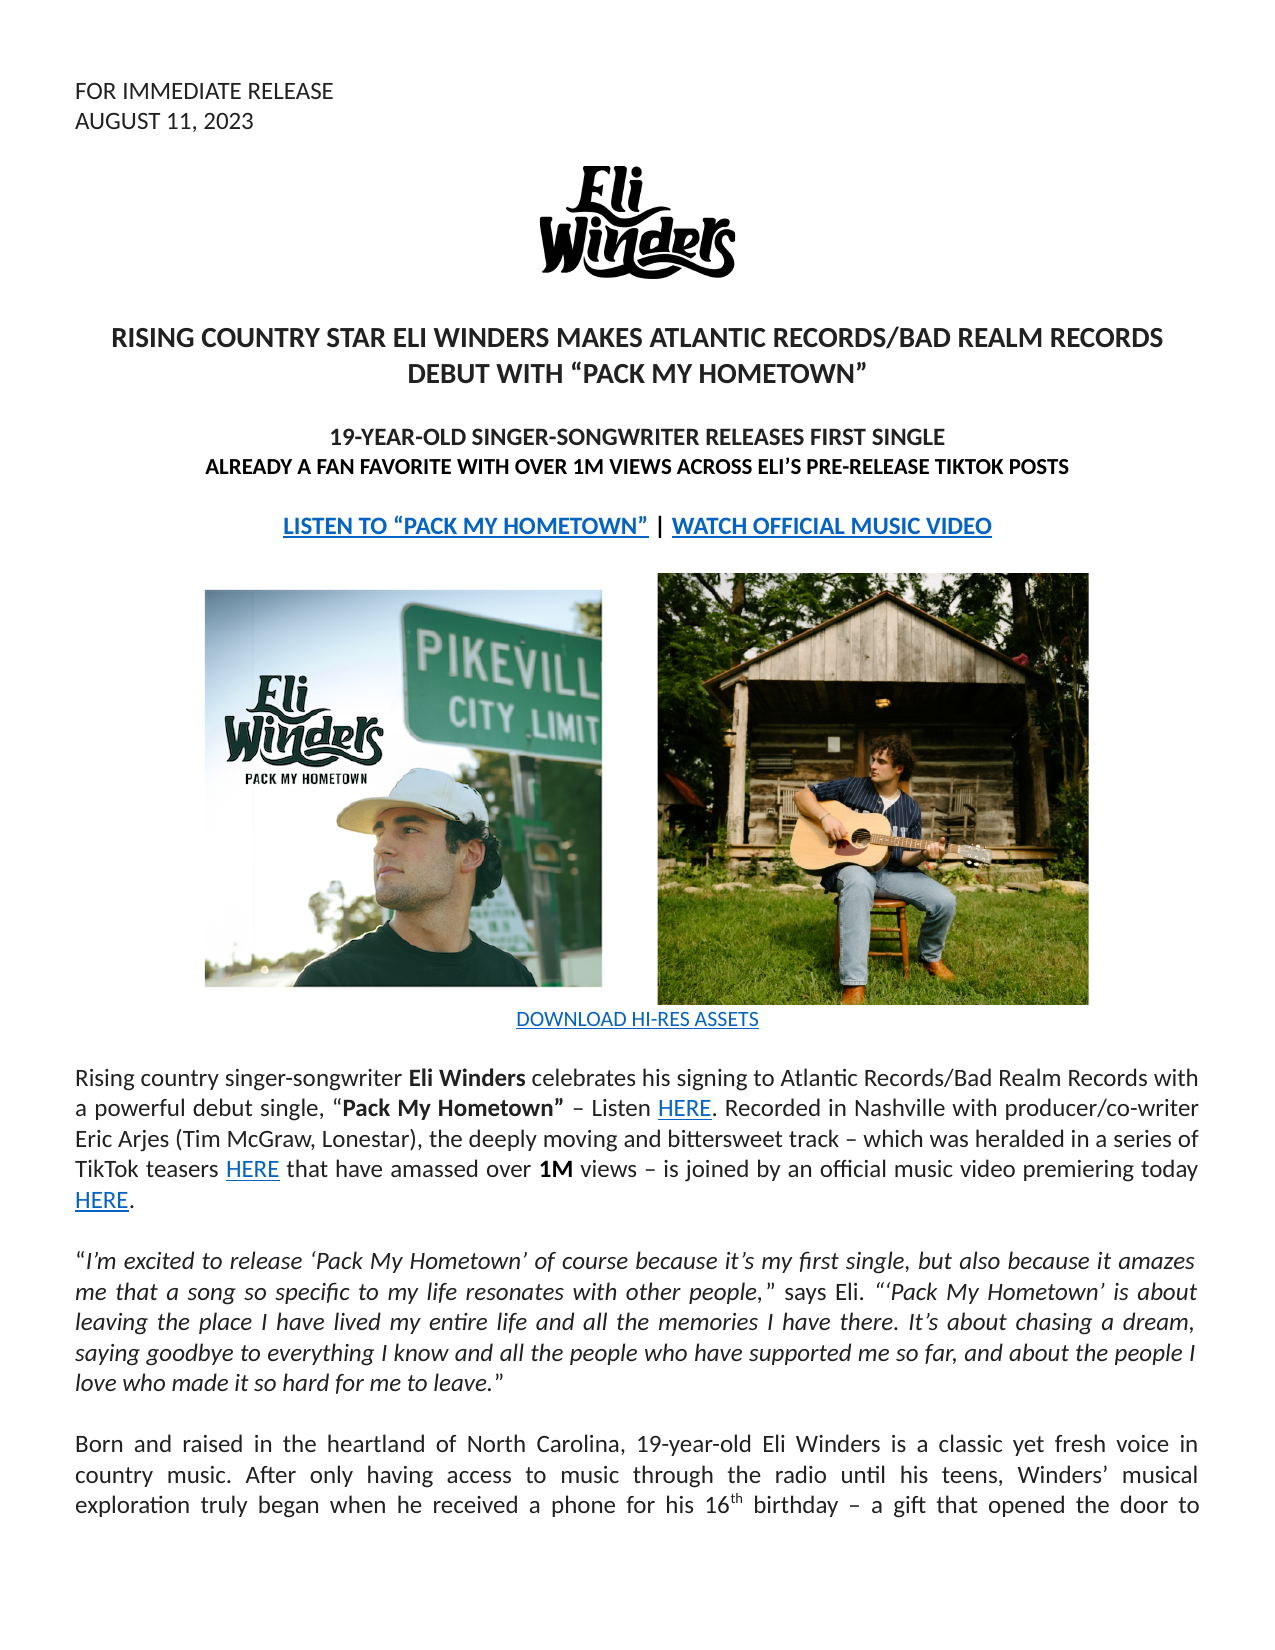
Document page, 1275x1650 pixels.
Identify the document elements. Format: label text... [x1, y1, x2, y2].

text “I’m excited to release ‘Pack My Hometown’ of course because it’s my first single, but also because it amazes me that a song so specific to my life resonates with other people,” says Eli. “‘Pack My Hometown’ is about leaving the place I have lived my entire life and all the memories I have there. It’s about chasing a dream, saying goodbye to everything I know and all the people who have supported me so far, and about the people I love who made it so hard for me to leave.” [75, 1245, 1200, 1398]
text DOWNLOAD HI-RES ASSETS [75, 1005, 1200, 1031]
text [75, 1428, 1200, 1520]
text AUGUST 11, 2023 [75, 106, 1200, 136]
text Rising country singer-songwriter Eli Winders celebrates his signing to Atlantic Records/Bad Realm Records with a powerful debut single, “Pack My Hometown” – Listen HERE. Recorded in Nashville with producer/co-writer Eric Arjes (Tim McGraw, Lonestar), the deeply moving and bittersweet track – which was heralded in a series of TikTok teasers HERE that have amassed over 1M views – is joined by an official music video premiering today HERE. [75, 1062, 1200, 1214]
text LISTEN TO “PACK MY HOMETOWN” | WATCH OFFICIAL MUSIC VIDEO [75, 510, 1200, 541]
text RISING COUNTRY STAR ELI WINDERS MAKES ATLANTIC RECORDS/BAD REALM RECORDS DEBUT WITH “PACK MY HOMETOWN” [75, 319, 1200, 391]
text 19-YEAR-OLD SINGER-SONGWRITER RELEASES FIRST SINGLE [75, 421, 1200, 452]
text ALREADY A FAN FAVORITE WITH OVER 1M VIEWS ACROSS ELI’S PRE-RELEASE TIKTOK POSTS [75, 452, 1200, 480]
text FOR IMMEDIATE RELEASE [75, 75, 1200, 106]
